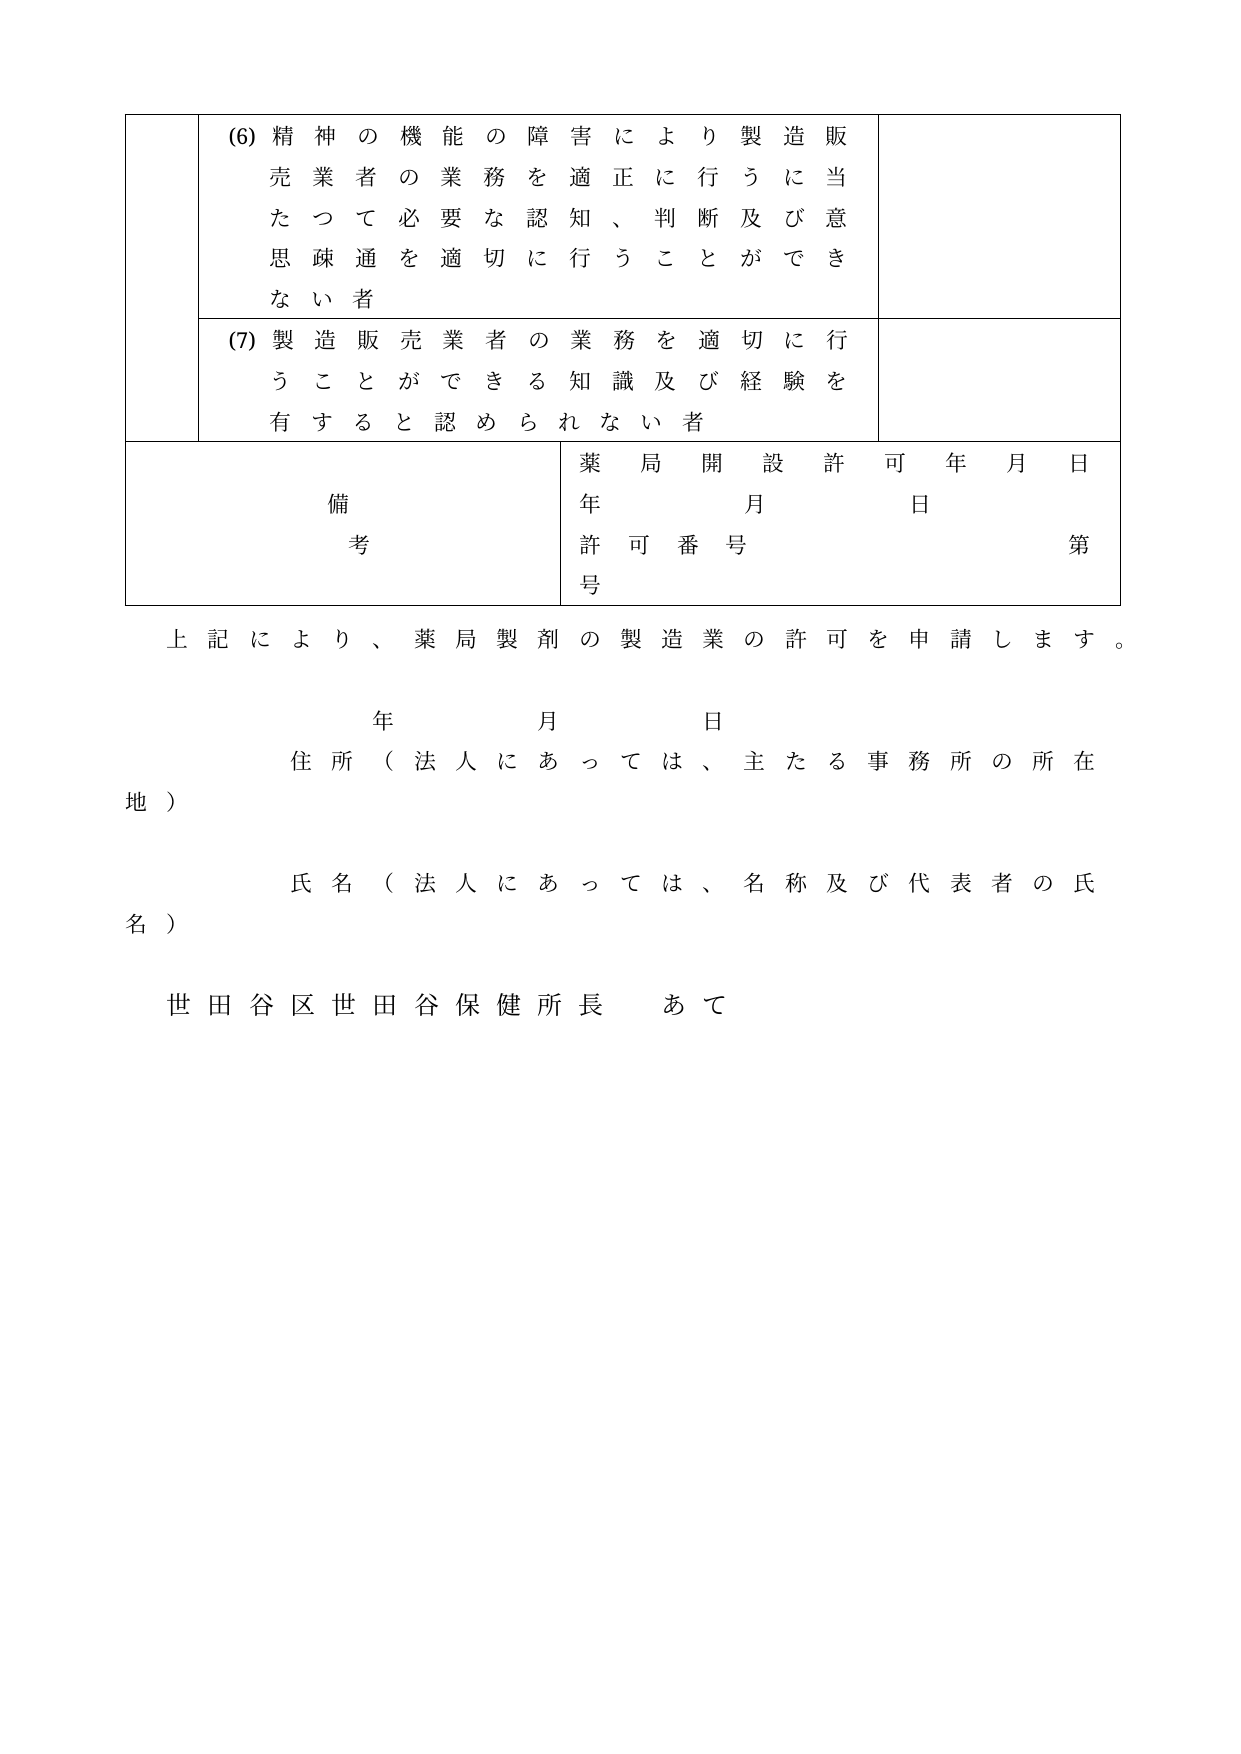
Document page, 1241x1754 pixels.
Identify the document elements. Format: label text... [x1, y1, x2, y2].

text 世田谷区世田谷保健所長 あて [125, 984, 1115, 1024]
text 上記により、薬局製剤の製造業の許可を申請します。 [125, 618, 1115, 659]
table_cell (7) 製造販売業者の業務を適切に行うことができる知識及び経験を有すると認められない者 [199, 319, 878, 441]
table_cell [879, 319, 1120, 441]
table_cell 備 考 [126, 442, 560, 604]
text 住所（法人にあっては、主たる事務所の所在地） [125, 740, 1115, 821]
table_cell [879, 115, 1120, 318]
text 年 月 日 [125, 699, 1115, 740]
table_cell 薬局開設許可年月日 年 月 日 許可番号 第 号 [561, 442, 1120, 604]
table_cell (6) 精神の機能の障害により製造販売業者の業務を適正に行うに当たつて必要な認知、判断及び意思疎通を適切に行うことができない者 [199, 115, 878, 318]
text 氏名（法人にあっては、名称及び代表者の氏名） [125, 862, 1115, 943]
